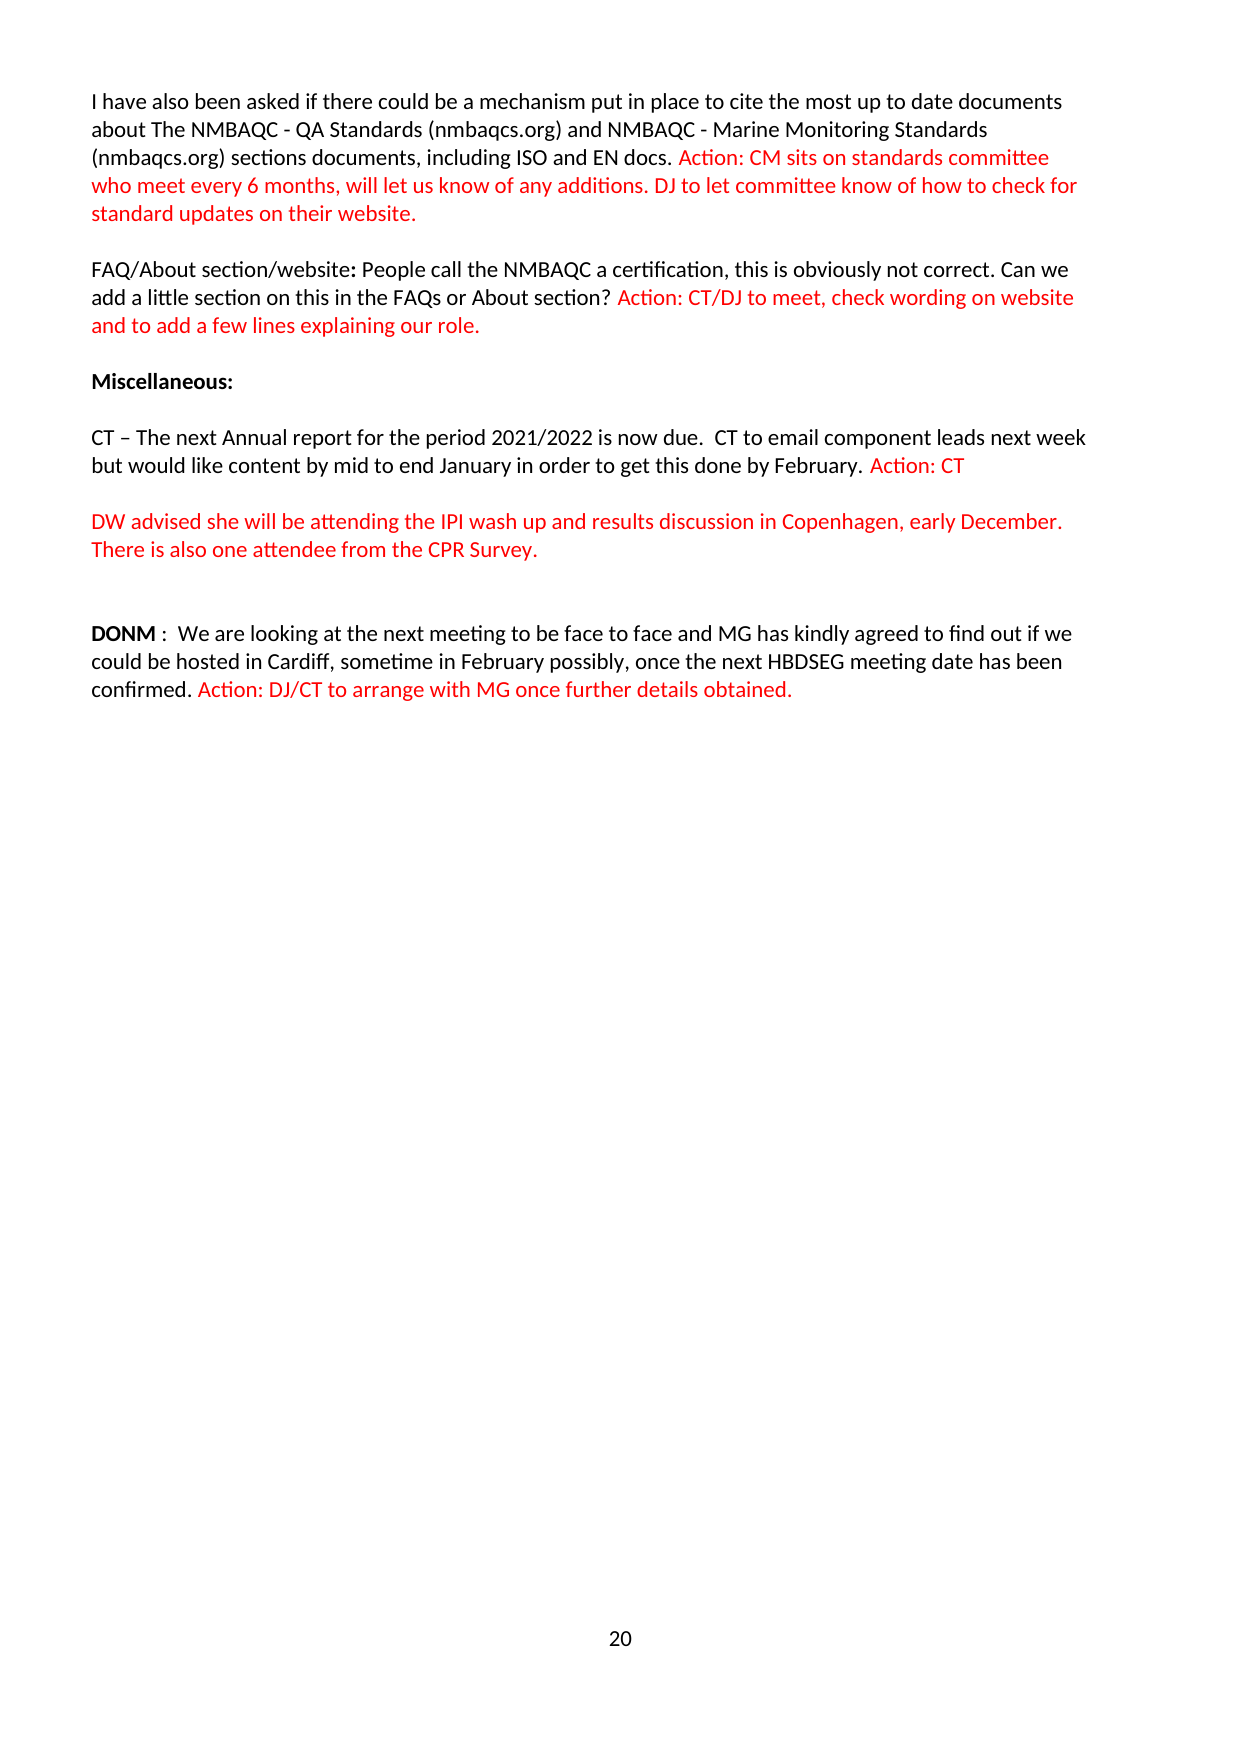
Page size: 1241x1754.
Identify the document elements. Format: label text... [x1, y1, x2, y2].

text FAQ/About section/website: People call the NMBAQC a certification, this is obviously not correct. Can we add a little section on this in the FAQs or About section? Action: CT/DJ to meet, check wording on website and to add a few lines explaining our role. [91, 255, 1090, 339]
text Miscellaneous: [91, 367, 1090, 395]
text DW advised she will be attending the IPI wash up and results discussion in Copenhagen, early December. There is also one attendee from the CPR Survey. [91, 507, 1090, 563]
text CT – The next Annual report for the period 2021/2022 is now due. CT to email component leads next week but would like content by mid to end January in order to get this done by February. Action: CT [91, 423, 1090, 479]
text DONM : We are looking at the next meeting to be face to face and MG has kindly agreed to find out if we could be hosted in Cardiff, sometime in February possibly, once the next HBDSEG meeting date has been confirmed. Action: DJ/CT to arrange with MG once further details obtained. [91, 619, 1090, 703]
text I have also been asked if there could be a mechanism put in place to cite the most up to date documents about The NMBAQC - QA Standards (nmbaqcs.org) and NMBAQC - Marine Monitoring Standards (nmbaqcs.org) sections documents, including ISO and EN docs. Action: CM sits on standards committee who meet every 6 months, will let us know of any additions. DJ to let committee know of how to check for standard updates on their website. [91, 87, 1090, 227]
